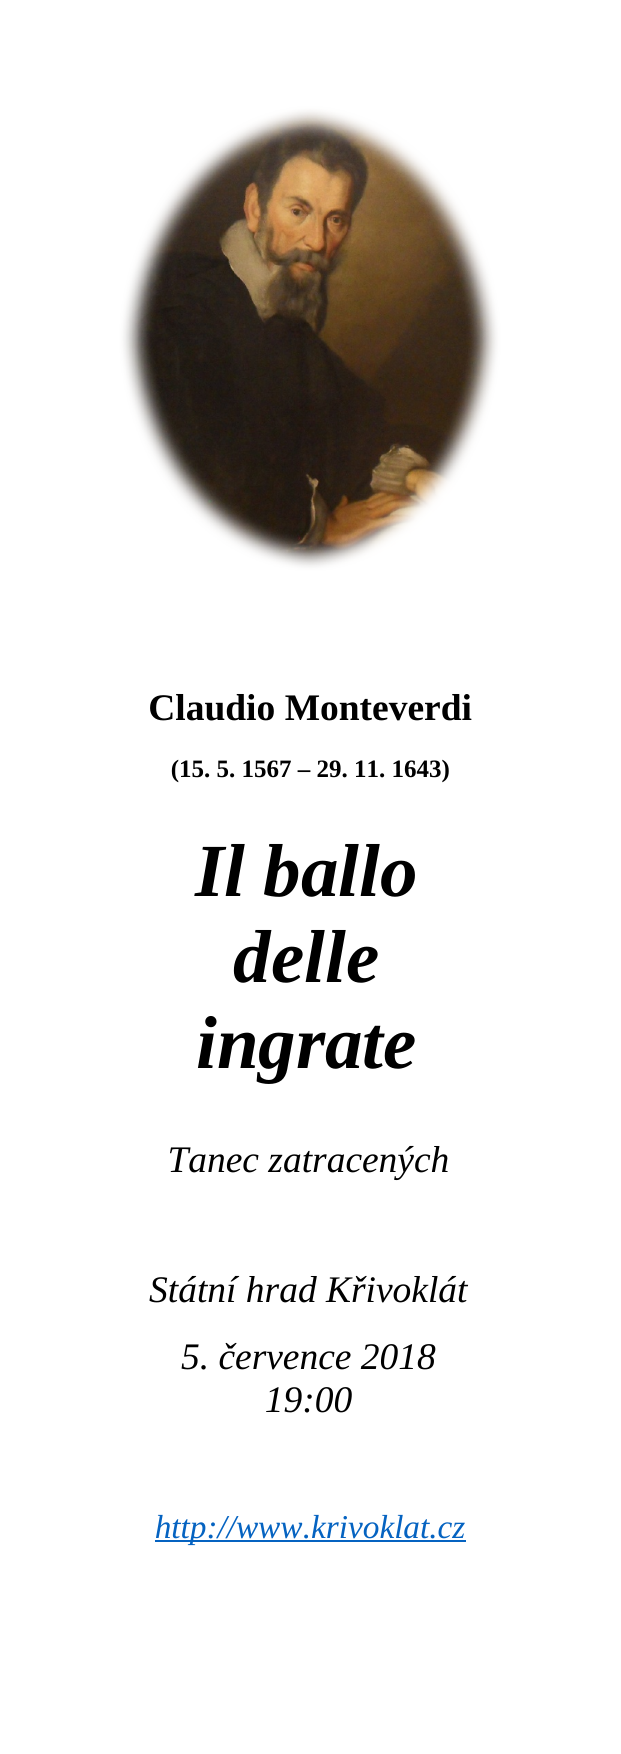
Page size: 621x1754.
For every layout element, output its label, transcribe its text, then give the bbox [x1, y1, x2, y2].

text 5. července 2018 [148, 1334, 472, 1377]
text Tanec zatracených [148, 1138, 472, 1181]
text Státní hrad Křivoklát [148, 1267, 472, 1310]
text Claudio Monteverdi [148, 685, 472, 728]
picture [148, 135, 472, 542]
text Il ballo delle ingrate [148, 826, 472, 1085]
text http://www.krivoklat.cz [148, 1507, 472, 1545]
text 19:00 [148, 1377, 472, 1421]
text (15. 5. 1567 – 29. 11. 1643) [148, 754, 472, 783]
